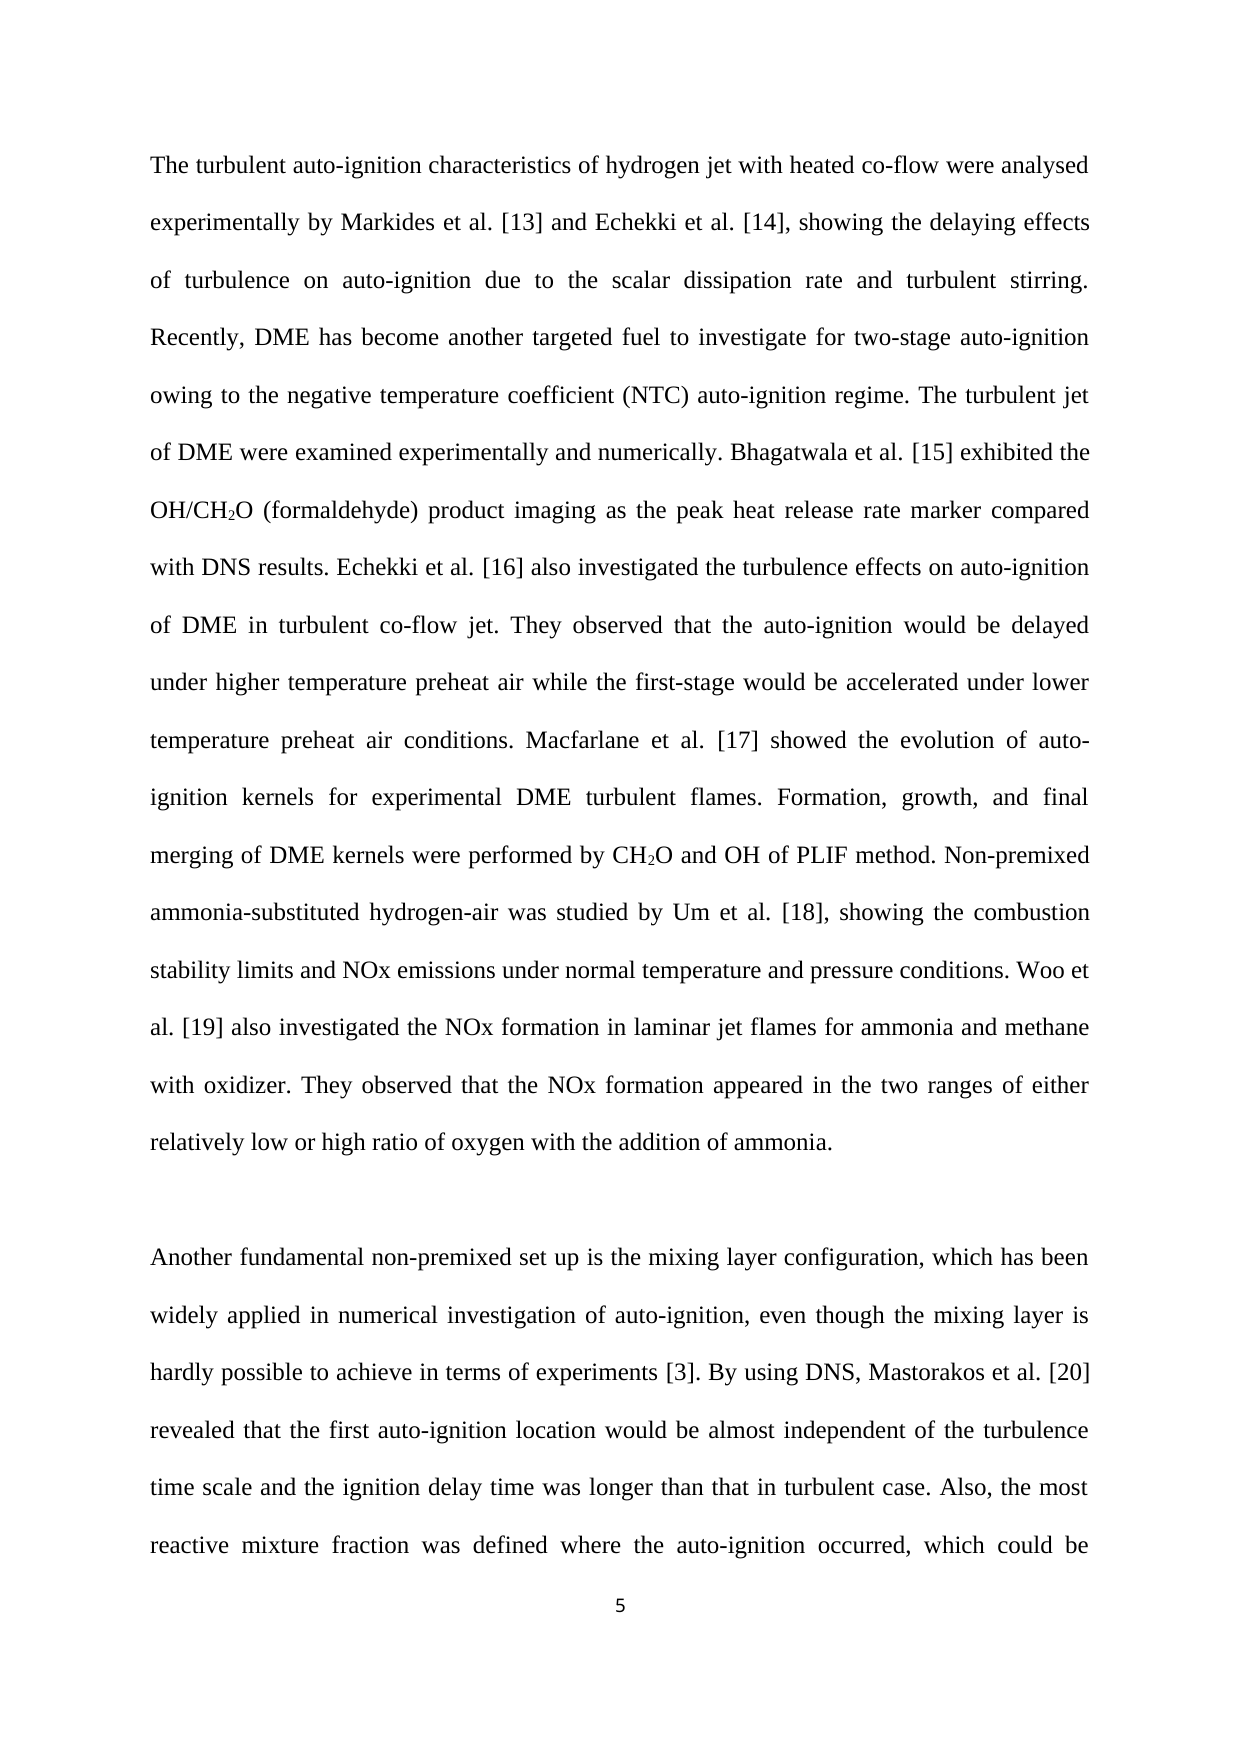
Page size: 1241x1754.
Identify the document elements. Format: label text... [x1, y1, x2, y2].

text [150, 1242, 1090, 1559]
text The turbulent auto-ignition characteristics of hydrogen jet with heated co-flow were analysed experimentally by Markides et al. [13] and Echekki et al. [14], showing the delaying effects of turbulence on auto-ignition due to the scalar dissipation rate and turbulent stirring. Recently, DME has become another targeted fuel to investigate for two-stage auto-ignition owing to the negative temperature coefficient (NTC) auto-ignition regime. The turbulent jet of DME were examined experimentally and numerically. Bhagatwala et al. [15] exhibited the OH/CH2O (formaldehyde) product imaging as the peak heat release rate marker compared with DNS results. Echekki et al. [16] also investigated the turbulence effects on auto-ignition of DME in turbulent co-flow jet. They observed that the auto-ignition would be delayed under higher temperature preheat air while the first-stage would be accelerated under lower temperature preheat air conditions. Macfarlane et al. [17] showed the evolution of auto-ignition kernels for experimental DME turbulent flames. Formation, growth, and final merging of DME kernels were performed by CH2O and OH of PLIF method. Non-premixed ammonia-substituted hydrogen-air was studied by Um et al. [18], showing the combustion stability limits and NOx emissions under normal temperature and pressure conditions. Woo et al. [19] also investigated the NOx formation in laminar jet flames for ammonia and methane with oxidizer. They observed that the NOx formation appeared in the two ranges of either relatively low or high ratio of oxygen with the addition of ammonia. [150, 150, 1090, 1156]
